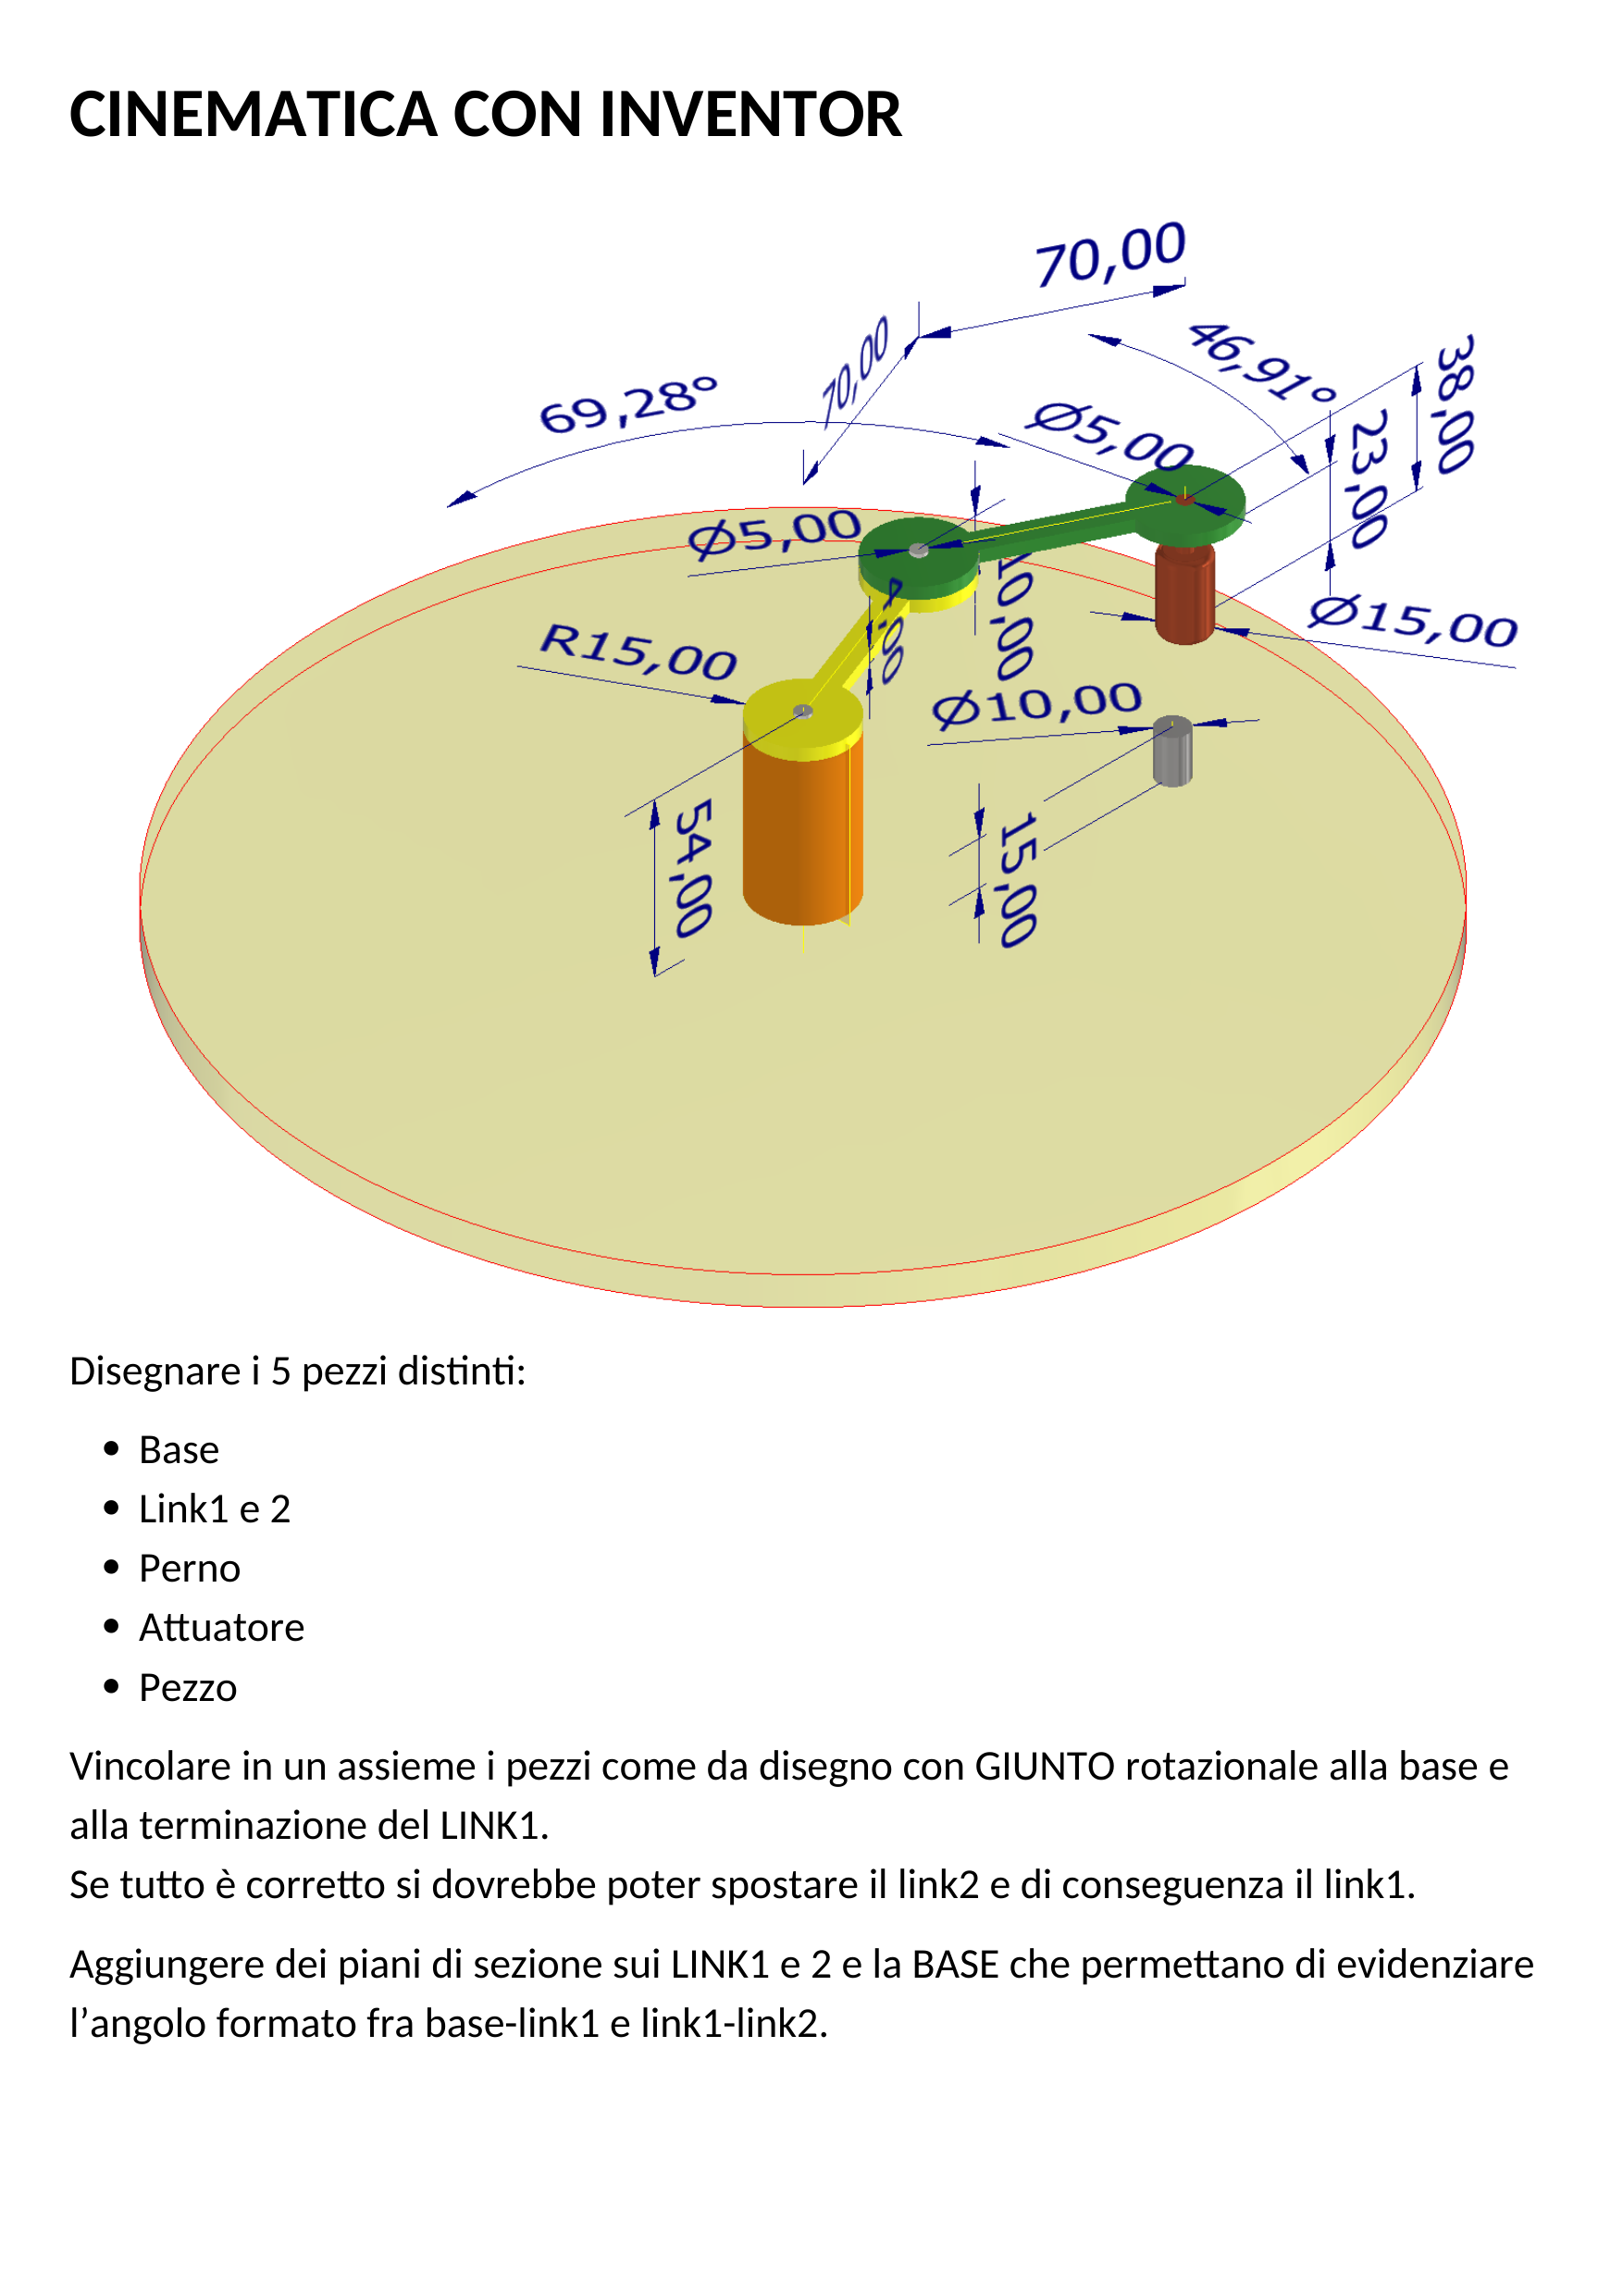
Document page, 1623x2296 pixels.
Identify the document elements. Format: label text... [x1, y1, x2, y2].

list Base [104, 1422, 1554, 1474]
list Perno [104, 1541, 1554, 1593]
text Disegnare i 5 pezzi distinti: [69, 1344, 1554, 1395]
text Vincolare in un assieme i pezzi come da disegno con GIUNTO rotazionale alla base e alla terminazione del LINK1. Se tutto è corretto si dovrebbe poter spostare il link2 e di conseguenza il link1. [69, 1739, 1554, 1909]
text CINEMATICA CON INVENTOR [69, 69, 1554, 155]
list Pezzo [104, 1660, 1554, 1712]
list Attuatore [104, 1600, 1554, 1652]
picture [69, 186, 1554, 1321]
list Link1 e 2 [104, 1482, 1554, 1533]
text Aggiungere dei piani di sezione sui LINK1 e 2 e la BASE che permettano di evidenziare l’angolo formato fra base-link1 e link1-link2. [69, 1936, 1554, 2048]
